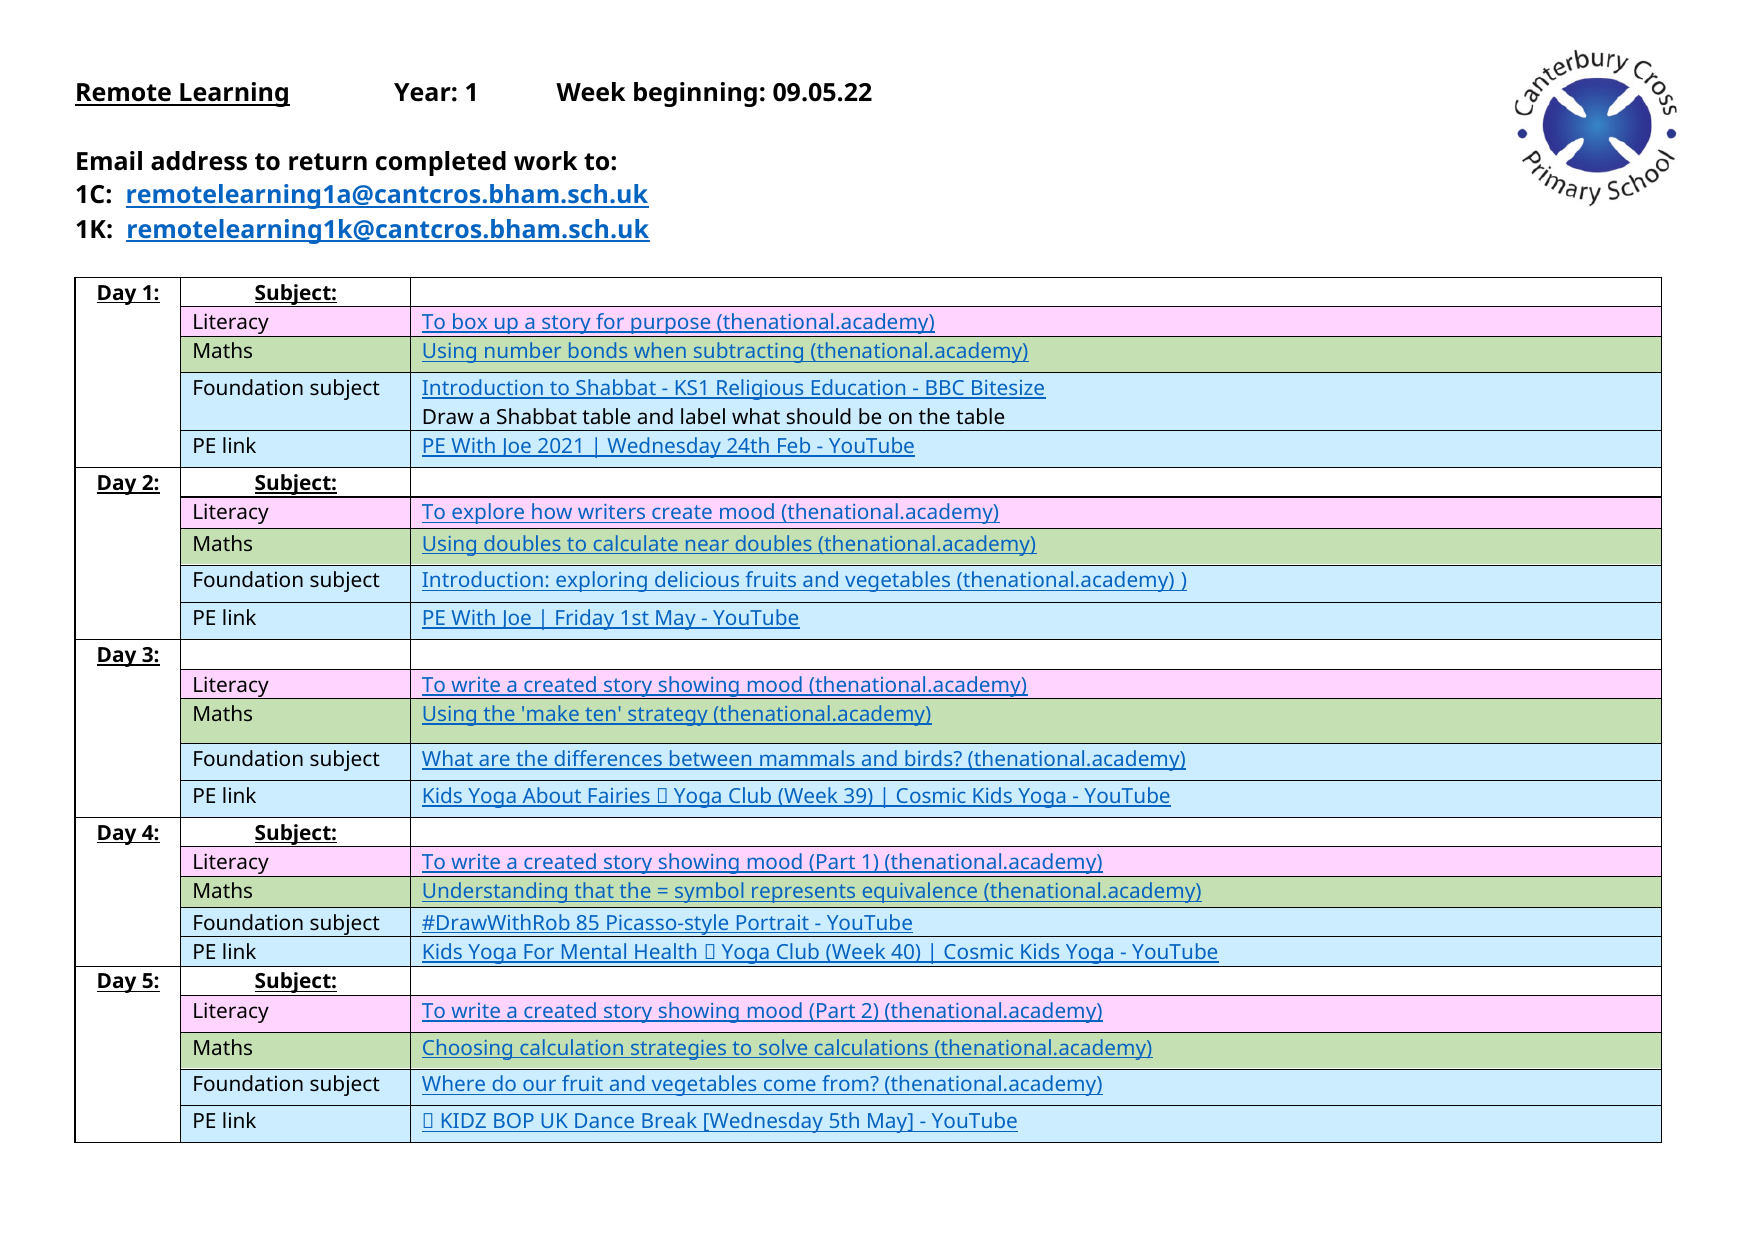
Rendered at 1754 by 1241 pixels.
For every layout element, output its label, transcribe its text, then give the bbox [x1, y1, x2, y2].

table_cell Literacy [181, 996, 410, 1032]
table_cell [181, 640, 410, 669]
table_cell Foundation subject [181, 373, 410, 430]
picture [1498, 43, 1694, 214]
table_cell What are the differences between mammals and birds? (thenational.academy) [411, 744, 1661, 780]
table_cell PE link [181, 431, 410, 467]
table_cell Foundation subject [181, 566, 410, 602]
table_cell Day 2: [76, 468, 180, 639]
table_cell Subject: [181, 818, 410, 846]
text 1C: remotelearning1a@cantcros.bham.sch.uk [75, 177, 1498, 211]
table_cell Introduction: exploring delicious fruits and vegetables (thenational.academy) ) [411, 566, 1661, 602]
text 1K: remotelearning1k@cantcros.bham.sch.uk [75, 211, 1679, 245]
table_cell PE link [181, 937, 410, 966]
table_cell To box up a story for purpose (thenational.academy) [411, 307, 1661, 336]
table_cell Maths [181, 337, 410, 372]
table_cell 🔴 KIDZ BOP UK Dance Break [Wednesday 5th May] - YouTube [411, 1106, 1661, 1142]
table_cell Subject: [181, 468, 410, 496]
table_cell Literacy [181, 847, 410, 876]
table_cell Maths [181, 529, 410, 564]
table_cell Kids Yoga About Fairies ✨ Yoga Club (Week 39) | Cosmic Kids Yoga - YouTube [411, 781, 1661, 817]
table_cell [411, 967, 1661, 995]
table_cell Day 4: [76, 818, 180, 966]
table_cell To write a created story showing mood (thenational.academy) [411, 670, 1661, 698]
table_cell Foundation subject [181, 908, 410, 936]
table_cell Using number bonds when subtracting (thenational.academy) [411, 337, 1661, 372]
table_cell Literacy [181, 670, 410, 698]
table_cell Using doubles to calculate near doubles (thenational.academy) [411, 529, 1661, 564]
table_cell PE With Joe | Friday 1st May - YouTube [411, 603, 1661, 639]
table_cell Subject: [181, 967, 410, 995]
table_cell Understanding that the = symbol represents equivalence (thenational.academy) [411, 877, 1661, 907]
table_cell PE link [181, 781, 410, 817]
table_cell PE link [181, 603, 410, 639]
table_cell Day 3: [76, 640, 180, 817]
table_cell Where do our fruit and vegetables come from? (thenational.academy) [411, 1070, 1661, 1105]
table_cell To write a created story showing mood (Part 1) (thenational.academy) [411, 847, 1661, 876]
table_cell Literacy [181, 307, 410, 336]
table_cell Literacy [181, 498, 410, 528]
table_cell Maths [181, 877, 410, 907]
table_cell [411, 468, 1661, 496]
text Email address to return completed work to: [75, 143, 1498, 177]
table_cell #DrawWithRob 85 Picasso-style Portrait - YouTube [411, 908, 1661, 936]
table_cell Maths [181, 1033, 410, 1068]
table_header Day 1: [76, 278, 180, 467]
table_cell Foundation subject [181, 1070, 410, 1105]
table_cell [411, 640, 1661, 669]
table_cell [411, 818, 1661, 846]
table_cell Foundation subject [181, 744, 410, 780]
table_cell Day 5: [76, 967, 180, 1142]
table_cell Kids Yoga For Mental Health 🌈 Yoga Club (Week 40) | Cosmic Kids Yoga - YouTube [411, 937, 1661, 966]
table_cell Using the 'make ten' strategy (thenational.academy) [411, 699, 1661, 743]
table_cell PE link [181, 1106, 410, 1142]
text Remote Learning Year: 1 Week beginning: 09.05.22 [75, 75, 1498, 109]
table_cell To write a created story showing mood (Part 2) (thenational.academy) [411, 996, 1661, 1032]
table_cell To explore how writers create mood (thenational.academy) [411, 498, 1661, 528]
table_cell Introduction to Shabbat - KS1 Religious Education - BBC Bitesize Draw a Shabbat table and label what should be on the table [411, 373, 1661, 430]
table_cell PE With Joe 2021 | Wednesday 24th Feb - YouTube [411, 431, 1661, 467]
table_header Subject: [181, 278, 410, 306]
table_cell Maths [181, 699, 410, 743]
table_header [411, 278, 1661, 306]
table_cell Choosing calculation strategies to solve calculations (thenational.academy) [411, 1033, 1661, 1068]
